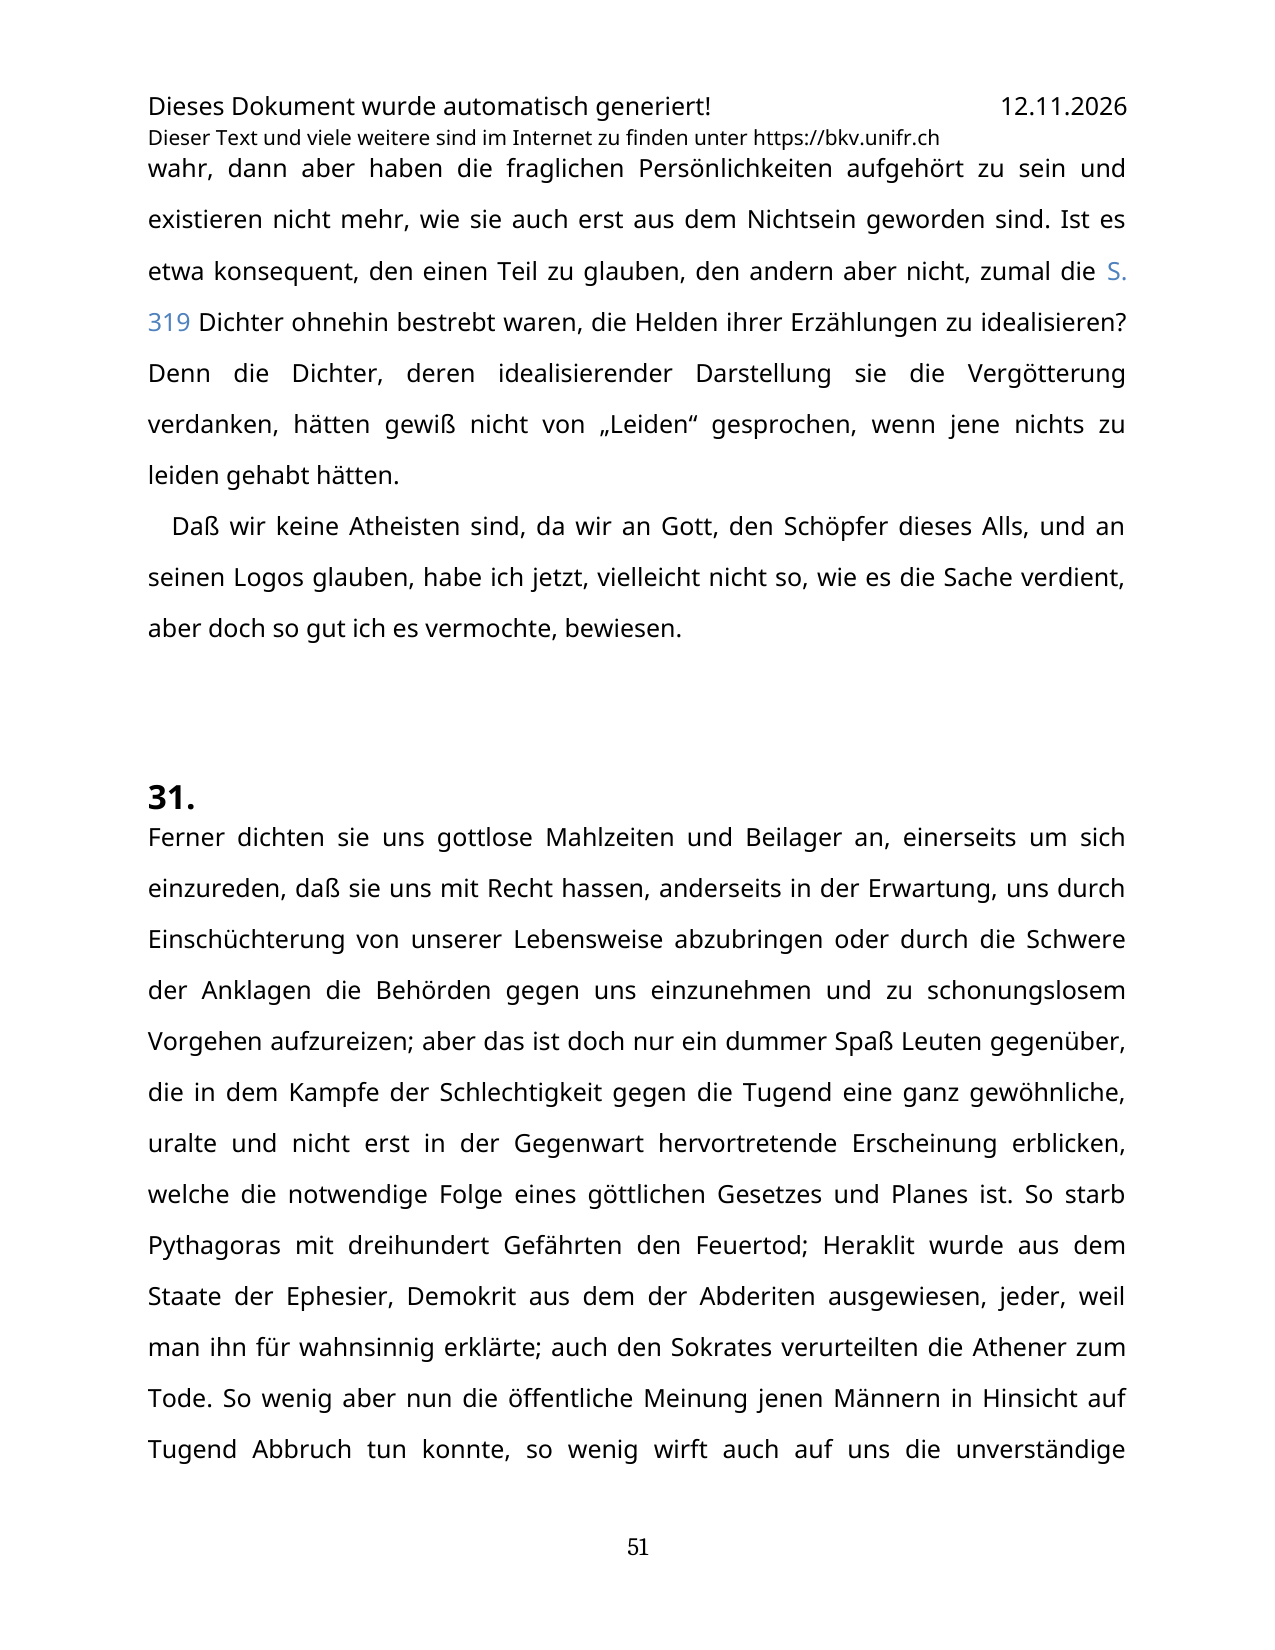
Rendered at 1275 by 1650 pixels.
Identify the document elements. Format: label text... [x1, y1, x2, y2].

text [148, 819, 1127, 1466]
subtitle 31. [148, 774, 1127, 819]
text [148, 151, 1127, 491]
text Daß wir keine Atheisten sind, da wir an Gott, den Schöpfer dieses Alls, und an seinen Logos glauben, habe ich jetzt, vielleicht nicht so, wie es die Sache verdient, aber doch so gut ich es vermochte, bewiesen. [148, 508, 1127, 644]
